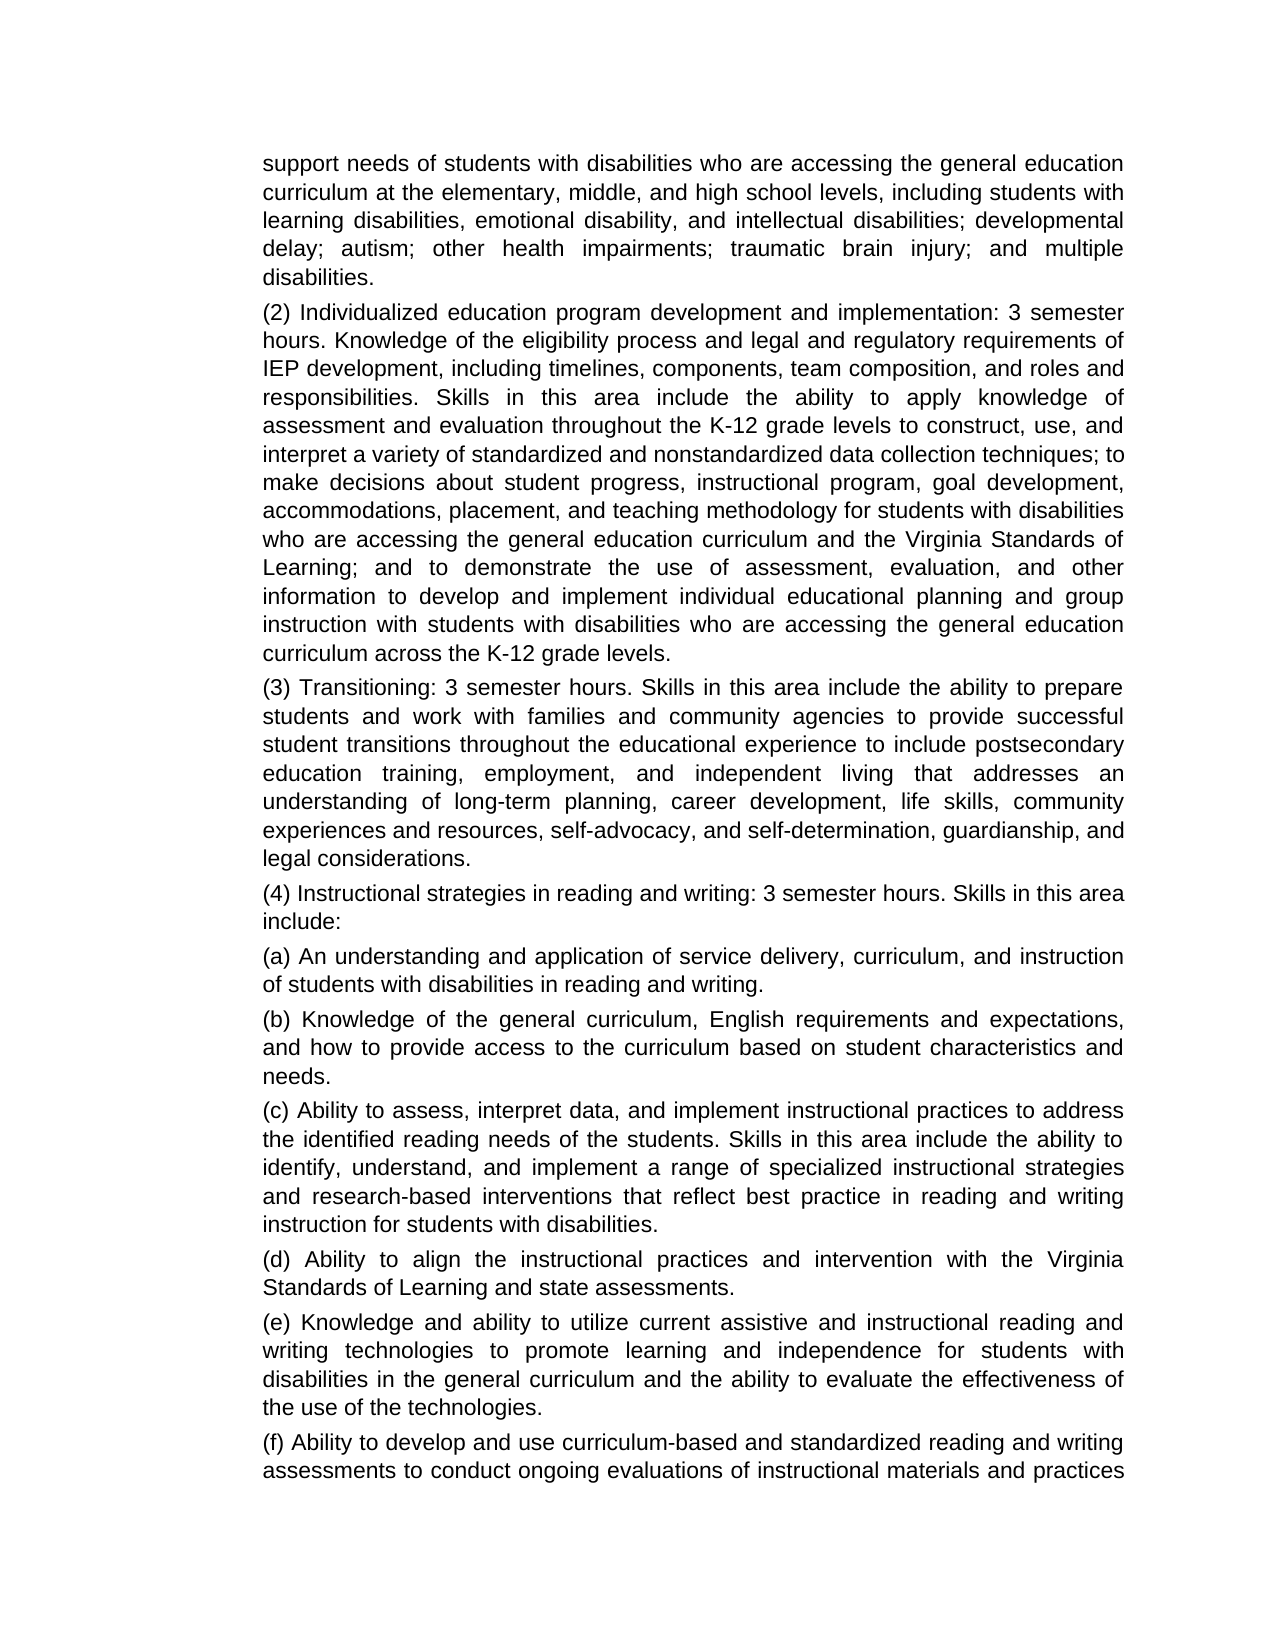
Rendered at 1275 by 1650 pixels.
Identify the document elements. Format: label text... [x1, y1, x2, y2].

text (2) Individualized education program development and implementation: 3 semester hours. Knowledge of the eligibility process and legal and regulatory requirements of IEP development, including timelines, components, team composition, and roles and responsibilities. Skills in this area include the ability to apply knowledge of assessment and evaluation throughout the K-12 grade levels to construct, use, and interpret a variety of standardized and nonstandardized data collection techniques; to make decisions about student progress, instructional program, goal development, accommodations, placement, and teaching methodology for students with disabilities who are accessing the general education curriculum and the Virginia Standards of Learning; and to demonstrate the use of assessment, evaluation, and other information to develop and implement individual educational planning and group instruction with students with disabilities who are accessing the general education curriculum across the K-12 grade levels. [262, 298, 1125, 666]
text (a) An understanding and application of service delivery, curriculum, and instruction of students with disabilities in reading and writing. [262, 943, 1125, 998]
text (d) Ability to align the instructional practices and intervention with the Virginia Standards of Learning and state assessments. [262, 1246, 1125, 1301]
text (3) Transitioning: 3 semester hours. Skills in this area include the ability to prepare students and work with families and community agencies to provide successful student transitions throughout the educational experience to include postsecondary education training, employment, and independent living that addresses an understanding of long-term planning, career development, life skills, community experiences and resources, self-advocacy, and self-determination, guardianship, and legal considerations. [262, 674, 1125, 871]
text (4) Instructional strategies in reading and writing: 3 semester hours. Skills in this area include: [262, 880, 1125, 934]
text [262, 1429, 1125, 1484]
text (e) Knowledge and ability to utilize current assistive and instructional reading and writing technologies to promote learning and independence for students with disabilities in the general curriculum and the ability to evaluate the effectiveness of the use of the technologies. [262, 1309, 1125, 1421]
text (b) Knowledge of the general curriculum, English requirements and expectations, and how to provide access to the curriculum based on student characteristics and needs. [262, 1006, 1125, 1089]
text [262, 150, 1125, 290]
text (c) Ability to assess, interpret data, and implement instructional practices to address the identified reading needs of the students. Skills in this area include the ability to identify, understand, and implement a range of specialized instructional strategies and research-based interventions that reflect best practice in reading and writing instruction for students with disabilities. [262, 1097, 1125, 1238]
